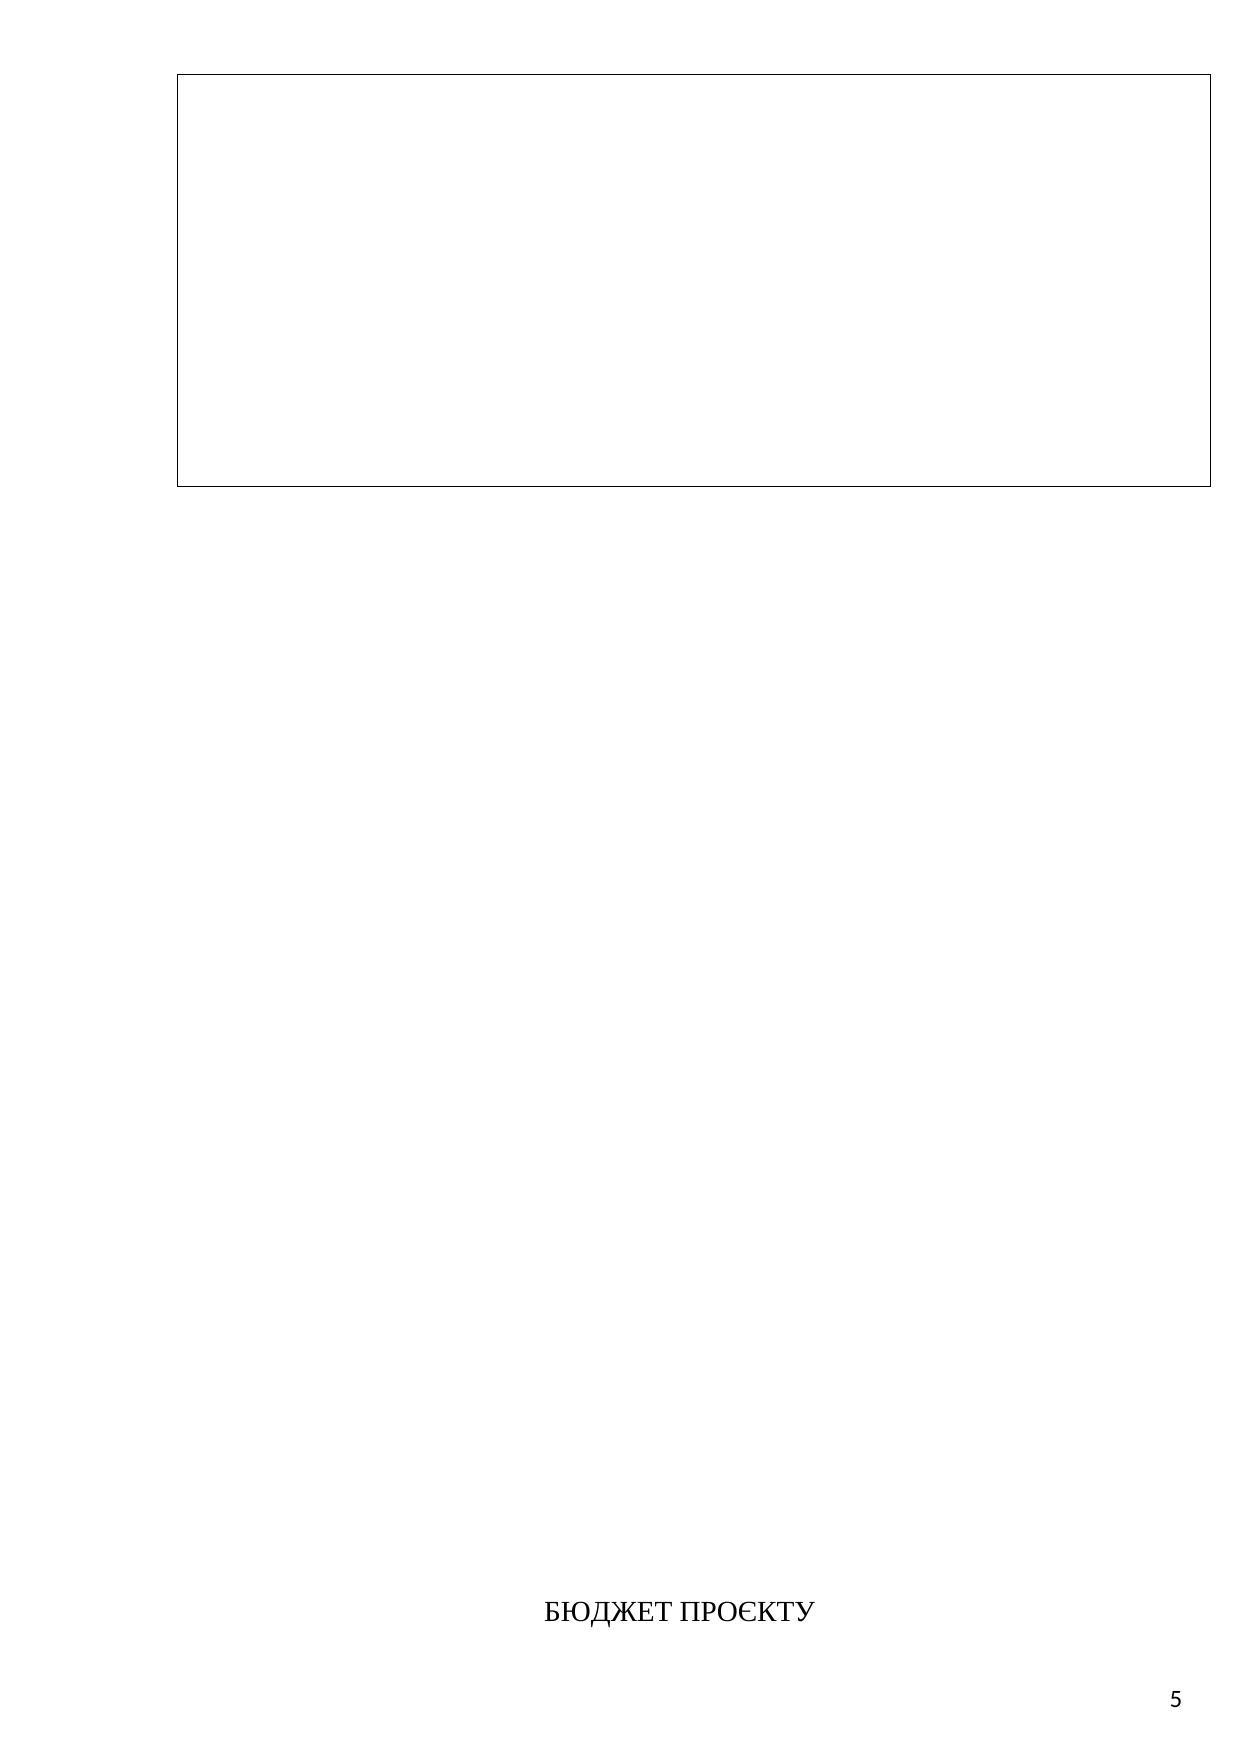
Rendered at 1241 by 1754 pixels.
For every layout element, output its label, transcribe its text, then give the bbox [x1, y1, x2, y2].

text БЮДЖЕТ ПРОЄКТУ [177, 1594, 1182, 1628]
table_header [178, 75, 1210, 486]
